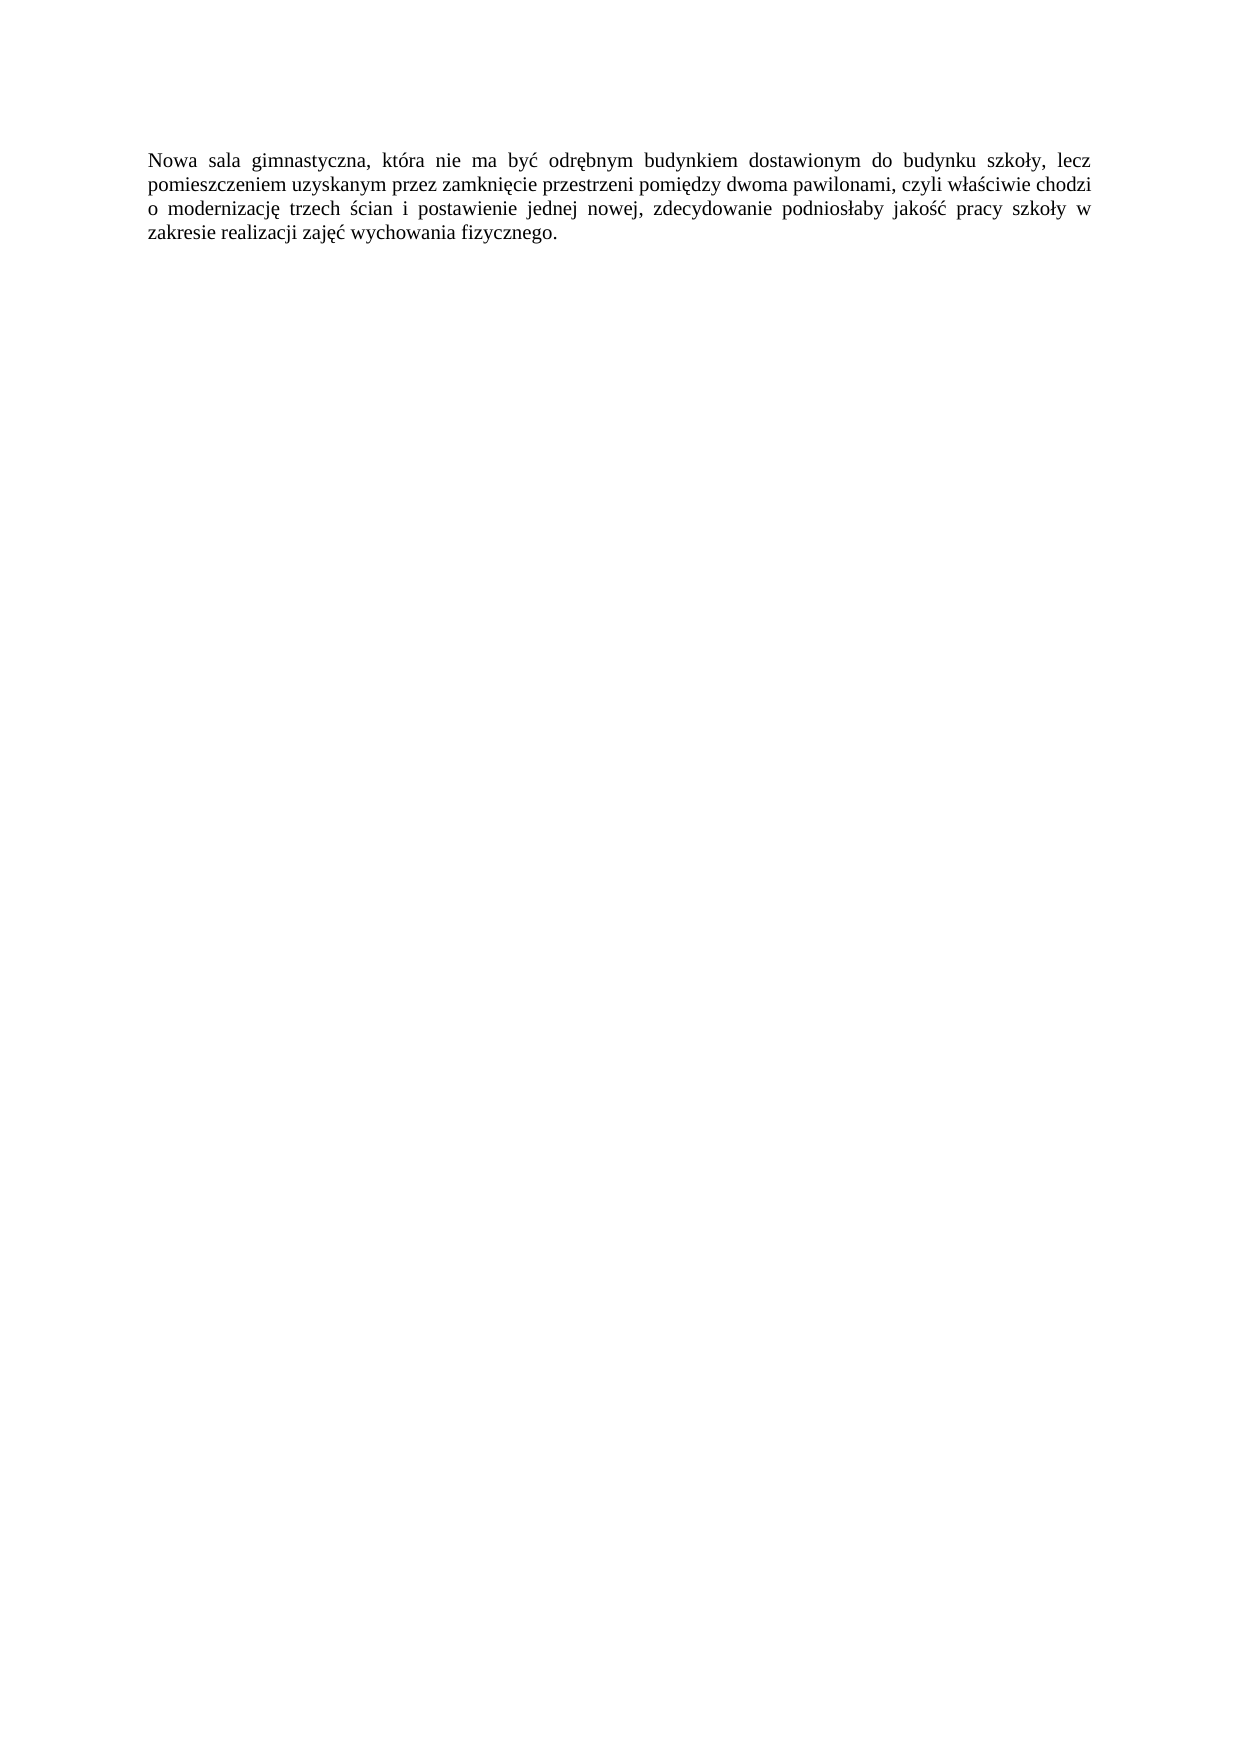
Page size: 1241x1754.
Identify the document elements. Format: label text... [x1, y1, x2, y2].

text Nowa sala gimnastyczna, która nie ma być odrębnym budynkiem dostawionym do budynku szkoły, lecz pomieszczeniem uzyskanym przez zamknięcie przestrzeni pomiędzy dwoma pawilonami, czyli właściwie chodzi o modernizację trzech ścian i postawienie jednej nowej, zdecydowanie podniosłaby jakość pracy szkoły w zakresie realizacji zajęć wychowania fizycznego. [148, 148, 1093, 244]
